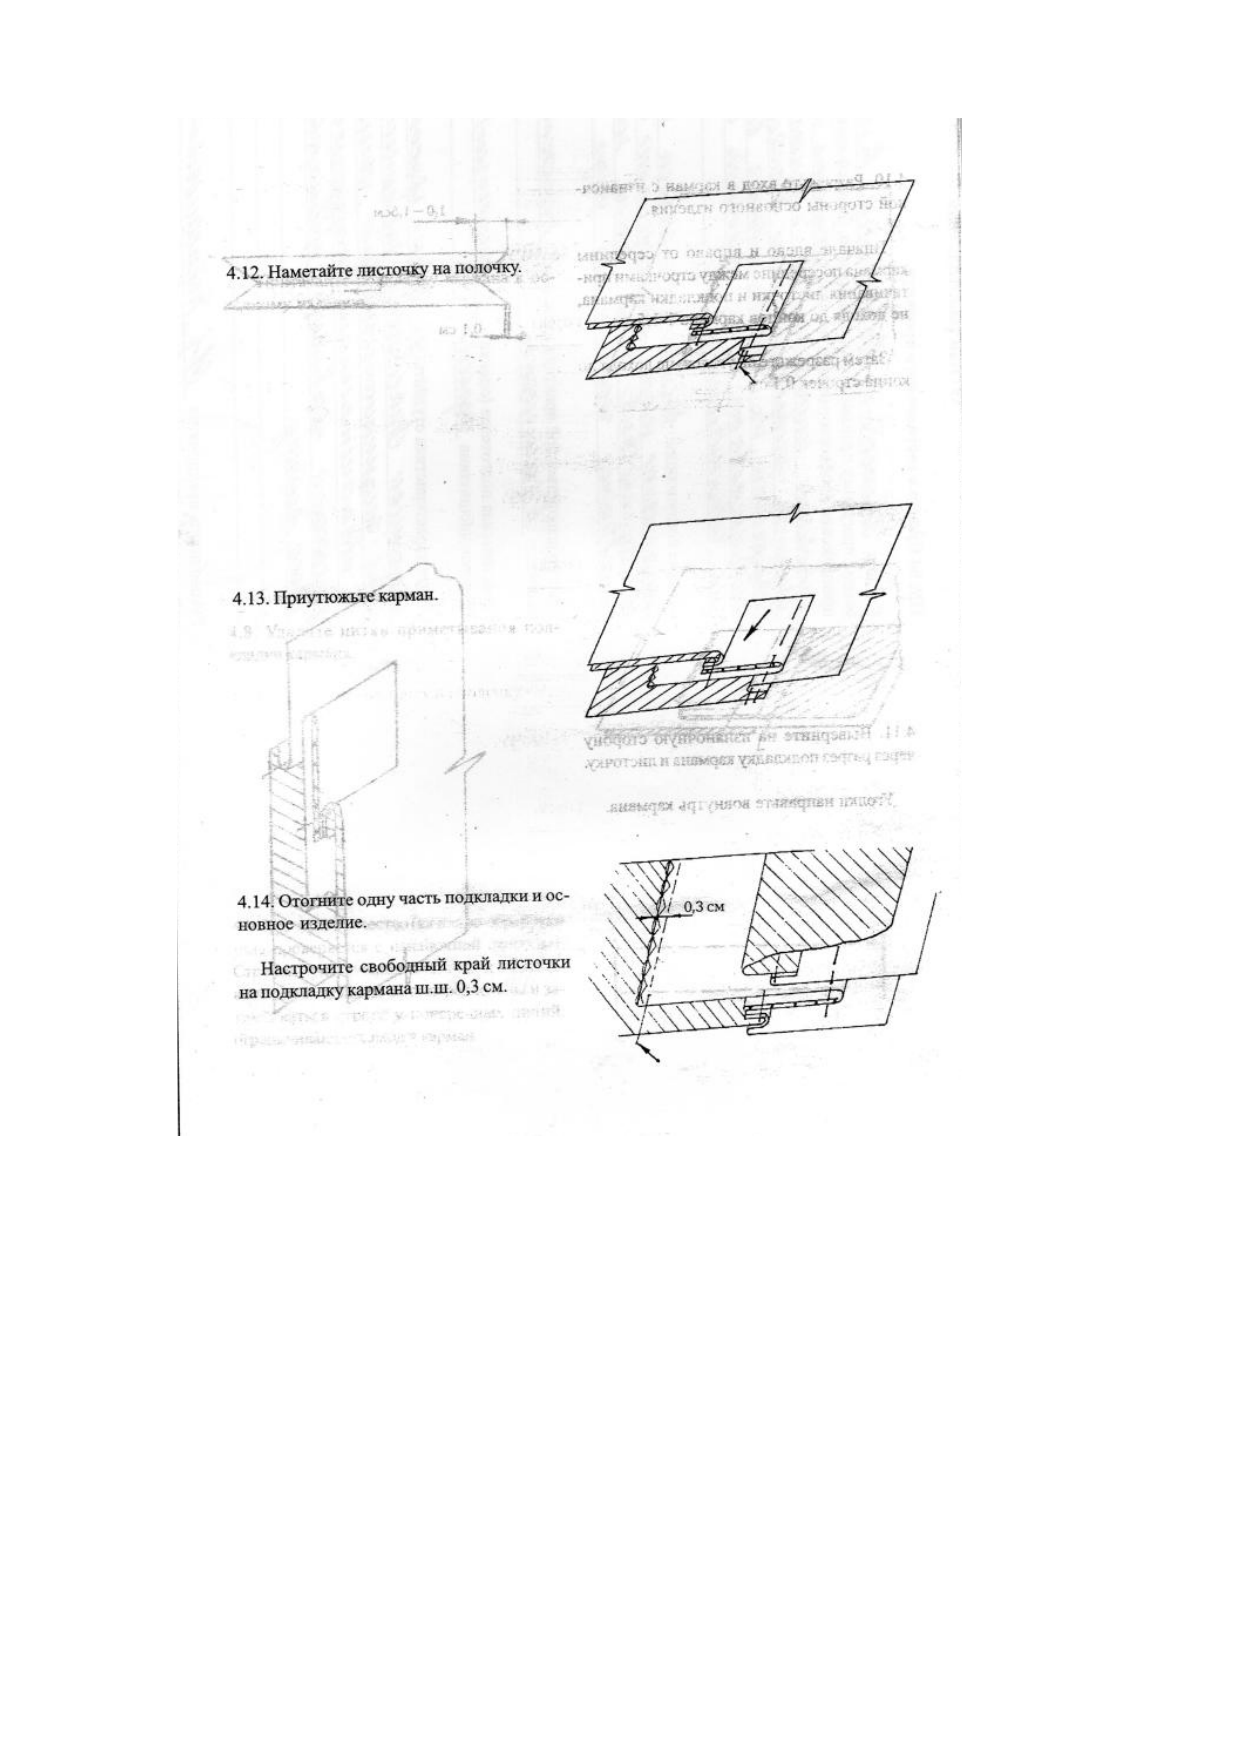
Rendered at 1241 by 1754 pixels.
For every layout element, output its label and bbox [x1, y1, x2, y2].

picture [177, 118, 962, 1136]
